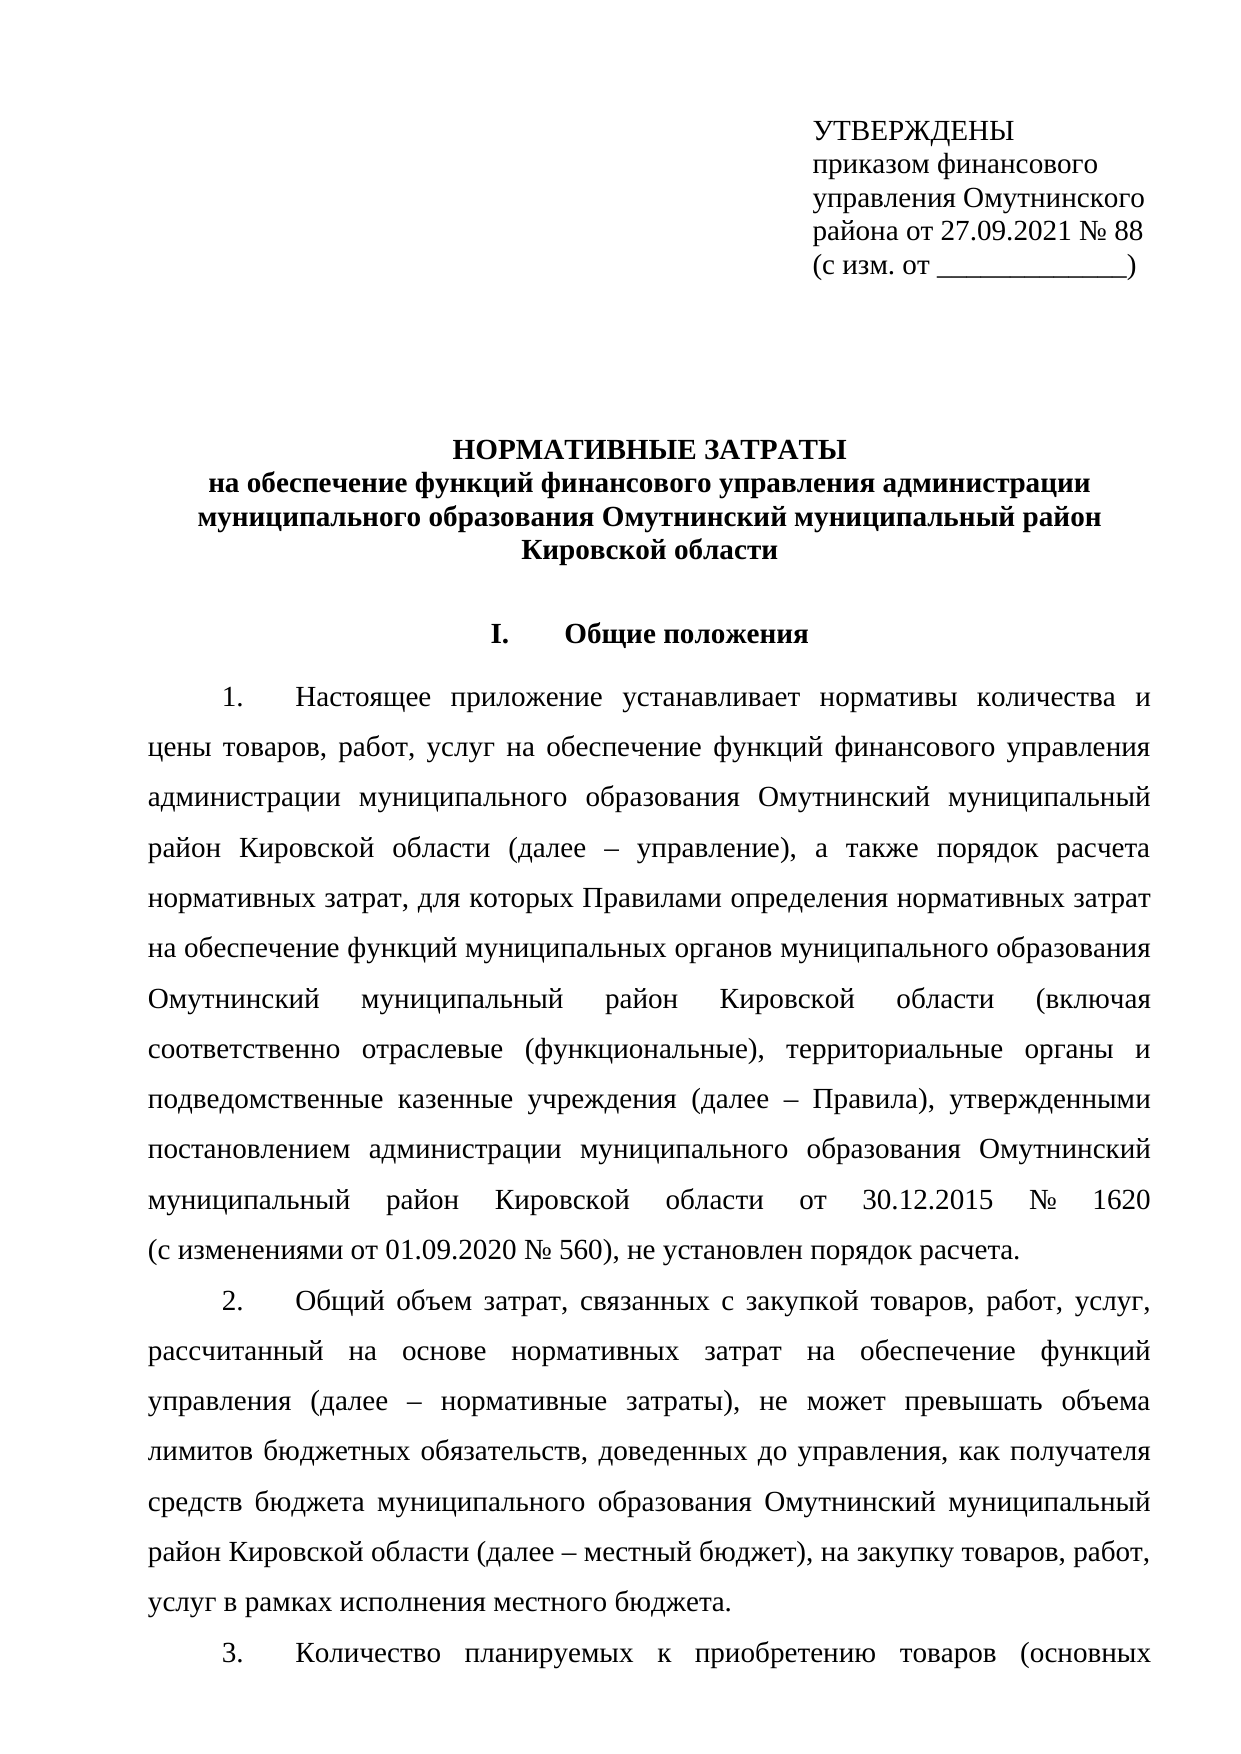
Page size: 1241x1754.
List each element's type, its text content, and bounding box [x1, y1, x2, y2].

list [148, 1635, 1152, 1668]
list Настоящее приложение устанавливает нормативы количества и цены товаров, работ, услуг на обеспечение функций финансового управления администрации муниципального образования Омутнинский муниципальный район Кировской области (далее – управление), а также порядок расчета нормативных затрат, для которых Правилами определения нормативных затрат на обеспечение функций муниципальных органов муниципального образования Омутнинский муниципальный район Кировской области (включая соответственно отраслевые (функциональные), территориальные органы и подведомственные казенные учреждения (далее – Правила), утвержденными постановлением администрации муниципального образования Омутнинский муниципальный район Кировской области от 30.12.2015 № 1620 (с изменениями от 01.09.2020 № 560), не установлен порядок расчета. [148, 679, 1152, 1266]
text на обеспечение функций финансового управления администрации муниципального образования Омутнинский муниципальный район Кировской области [148, 465, 1152, 566]
text НОРМАТИВНЫЕ ЗАТРАТЫ [148, 432, 1152, 465]
list Общие положения [148, 616, 1152, 649]
list Общий объем затрат, связанных с закупкой товаров, работ, услуг, рассчитанный на основе нормативных затрат на обеспечение функций управления (далее – нормативные затраты), не может превышать объема лимитов бюджетных обязательств, доведенных до управления, как получателя средств бюджета муниципального образования Омутнинский муниципальный район Кировской области (далее – местный бюджет), на закупку товаров, работ, услуг в рамках исполнения местного бюджета. [148, 1283, 1152, 1618]
table_header УТВЕРЖДЕНЫ приказом финансового управления Омутнинского района от 27.09.2021 № 88 (с изм. от _____________) [694, 89, 1167, 331]
